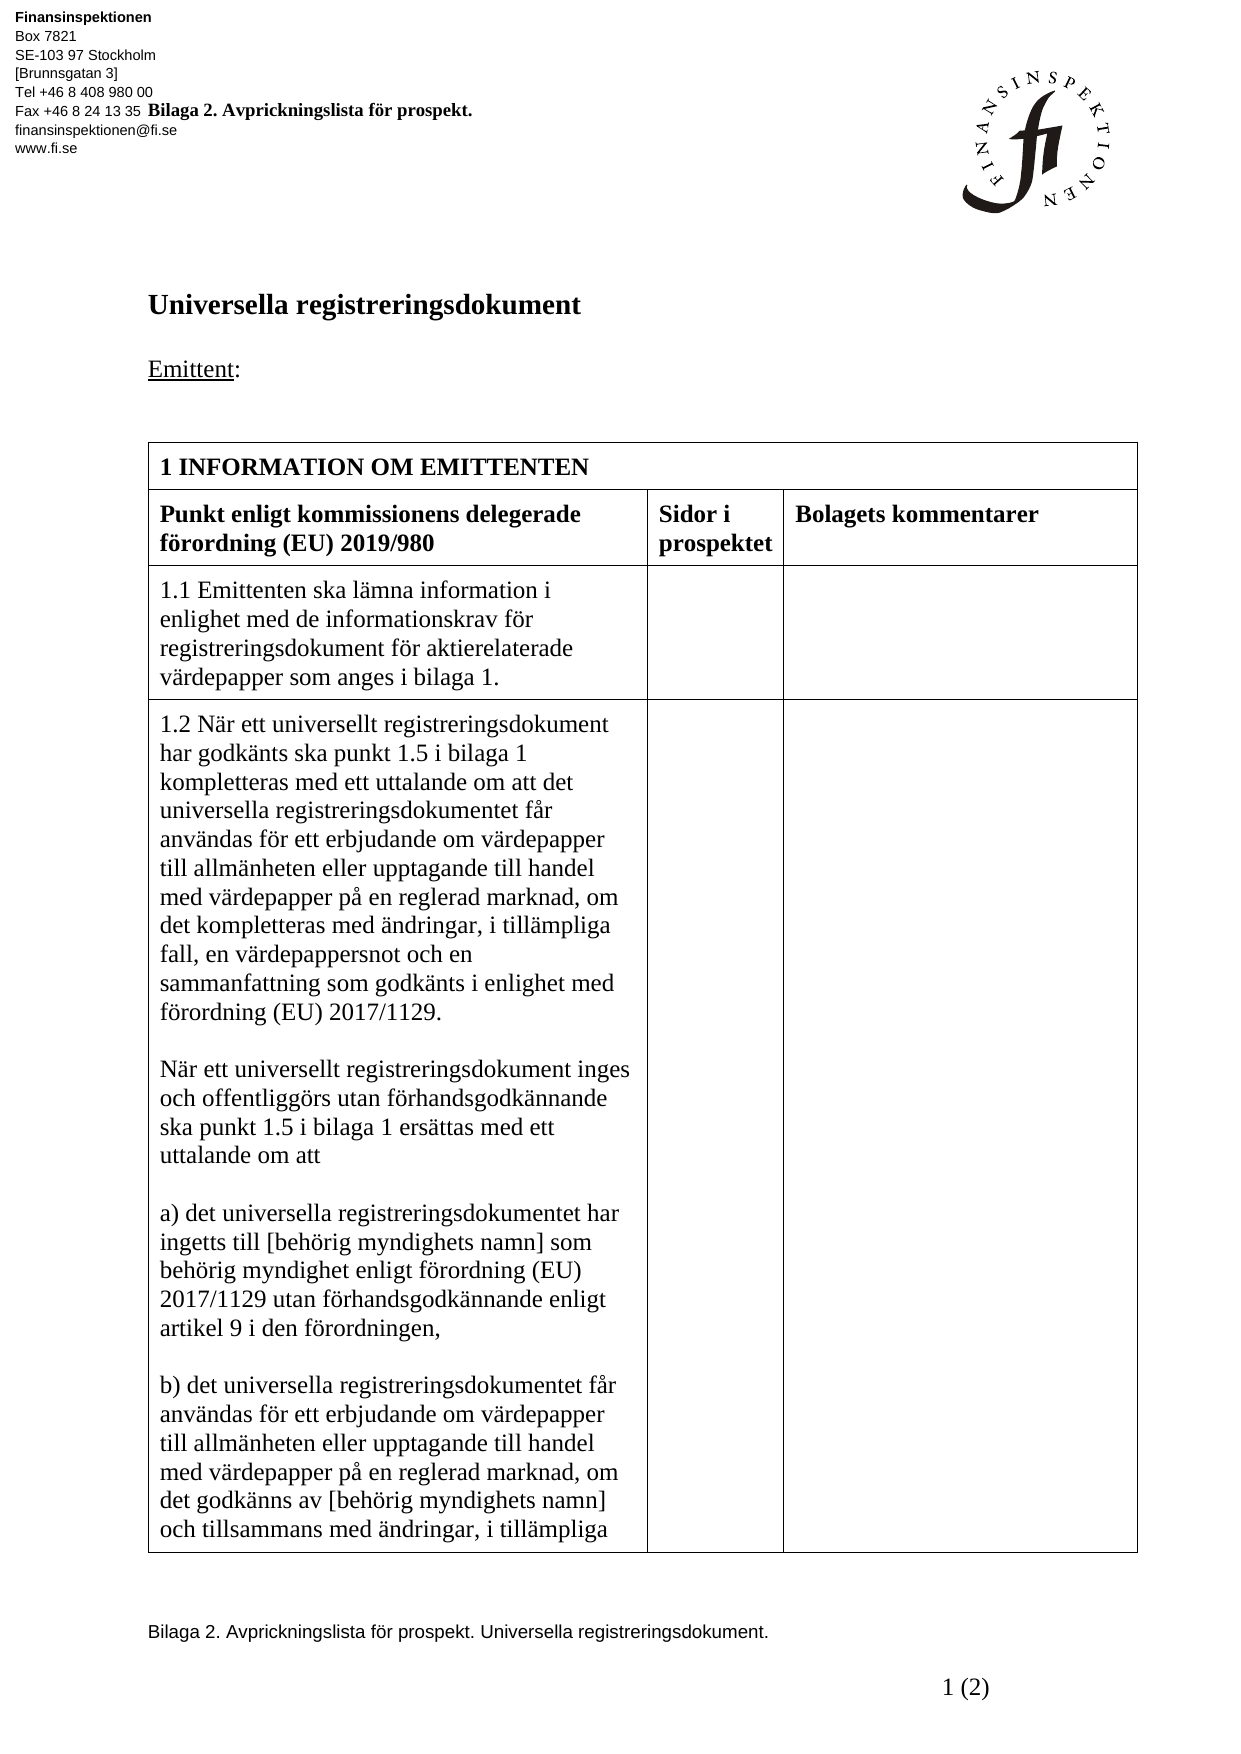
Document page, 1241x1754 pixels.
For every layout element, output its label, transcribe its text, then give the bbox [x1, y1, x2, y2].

table_cell Sidor i prospektet [648, 490, 783, 565]
table_cell [648, 566, 783, 699]
table_cell 1.1 Emittenten ska lämna information i enlighet med de informationskrav för registreringsdokument för aktierelaterade värdepapper som anges i bilaga 1. [149, 566, 647, 699]
table_cell [784, 700, 1137, 1552]
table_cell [149, 700, 647, 1552]
text Emittent: [148, 354, 945, 383]
subtitle Bilaga 2. Avprickningslista för prospekt. [148, 91, 945, 120]
table_cell [648, 700, 783, 1552]
table_header 1 INFORMATION OM EMITTENTEN [149, 443, 1137, 489]
table_cell Punkt enligt kommissionens delegerade förordning (EU) 2019/980 [149, 490, 647, 565]
table_cell [784, 566, 1137, 699]
table_cell Bolagets kommentarer [784, 490, 1137, 565]
subtitle Universella registreringsdokument [148, 287, 945, 321]
